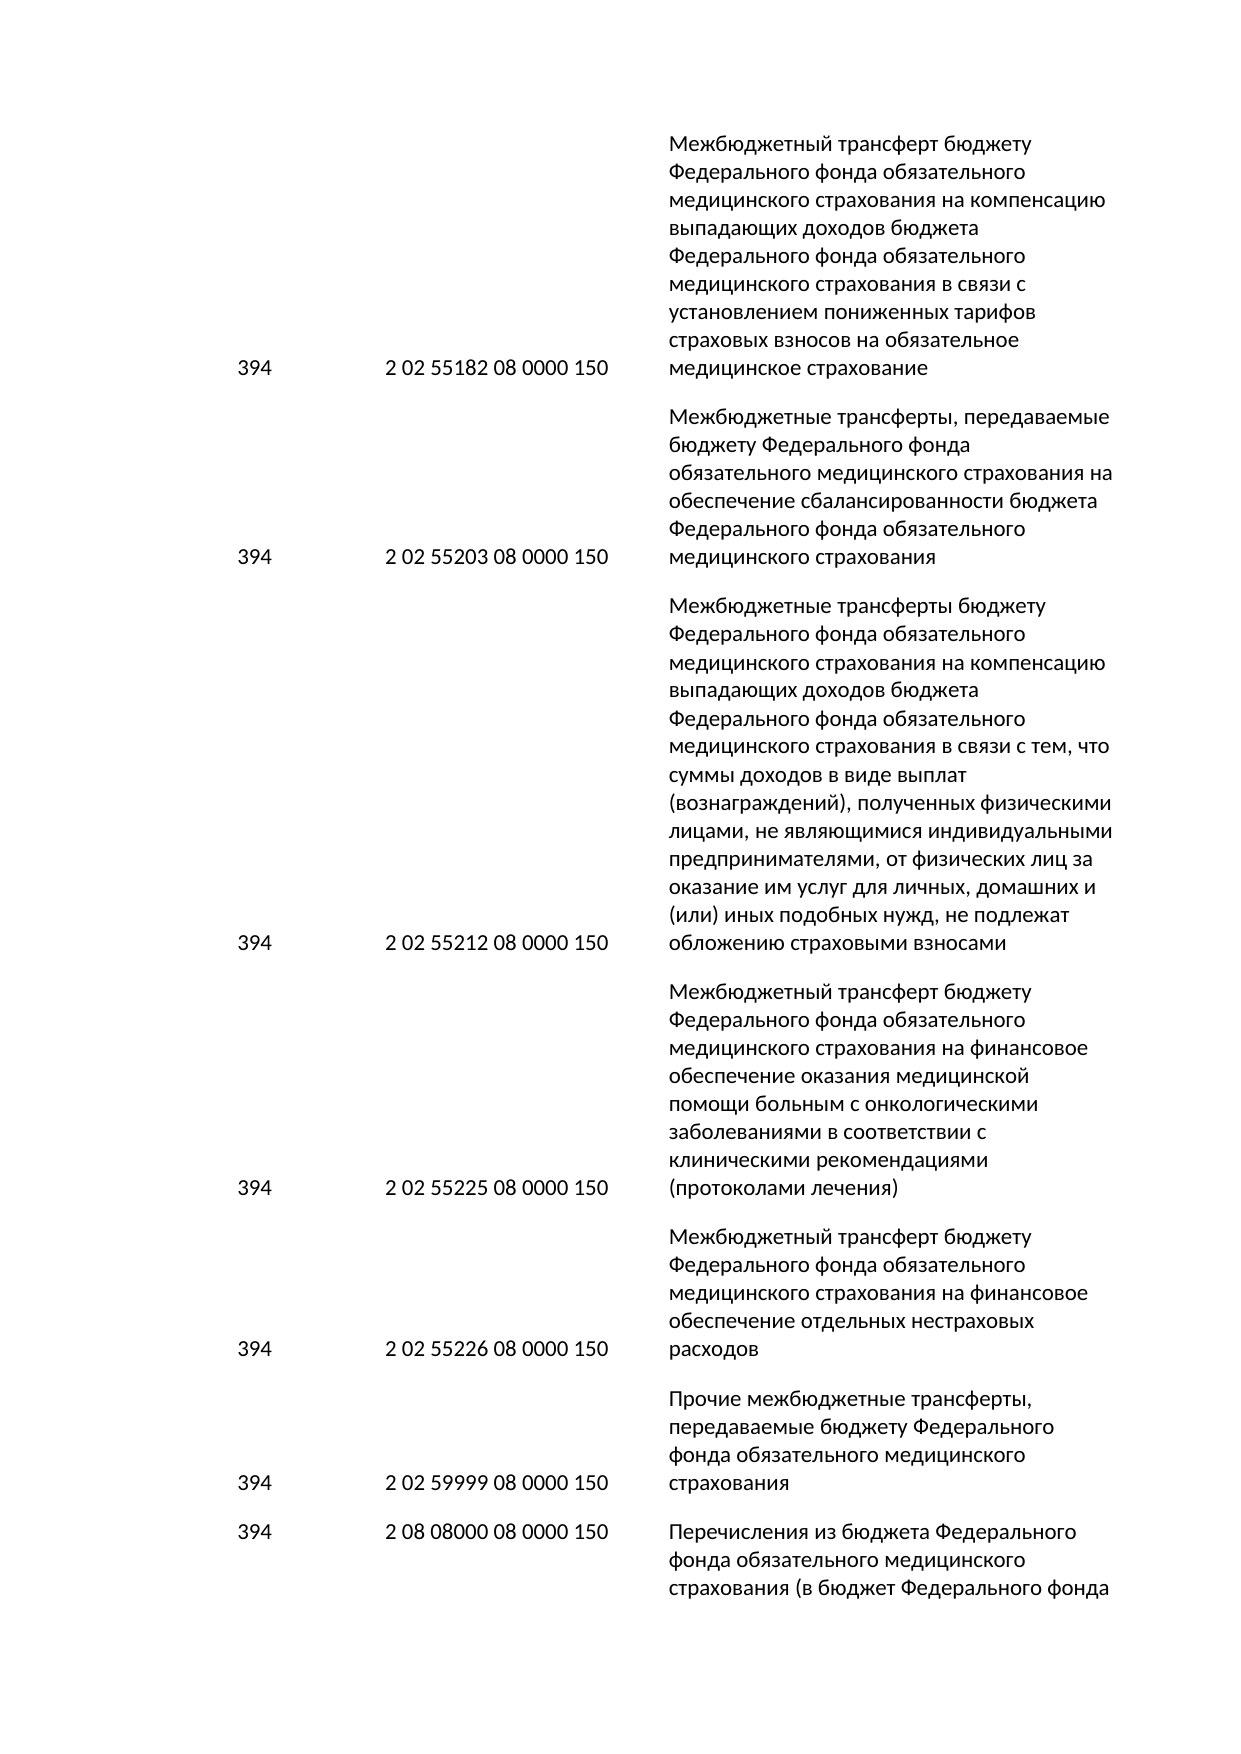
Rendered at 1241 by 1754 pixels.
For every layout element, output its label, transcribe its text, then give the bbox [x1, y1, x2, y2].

table_cell 2 02 55182 08 0000 150 [331, 118, 662, 392]
table_cell 2 02 55212 08 0000 150 [331, 581, 662, 966]
table_cell 2 02 55203 08 0000 150 [331, 392, 662, 581]
table_cell 394 [178, 392, 331, 581]
table_cell Межбюджетный трансферт бюджету Федерального фонда обязательного медицинского страхования на финансовое обеспечение отдельных нестраховых расходов [662, 1212, 1120, 1373]
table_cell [662, 1507, 1120, 1612]
table_cell 394 [178, 118, 331, 392]
table_cell 2 02 59999 08 0000 150 [331, 1373, 662, 1507]
table_cell 2 02 55225 08 0000 150 [331, 966, 662, 1212]
table_cell Межбюджетный трансферт бюджету Федерального фонда обязательного медицинского страхования на финансовое обеспечение оказания медицинской помощи больным с онкологическими заболеваниями в соответствии с клиническими рекомендациями (протоколами лечения) [662, 966, 1120, 1212]
table_cell Прочие межбюджетные трансферты, передаваемые бюджету Федерального фонда обязательного медицинского страхования [662, 1373, 1120, 1507]
table_cell 394 [178, 581, 331, 966]
table_cell Межбюджетные трансферты, передаваемые бюджету Федерального фонда обязательного медицинского страхования на обеспечение сбалансированности бюджета Федерального фонда обязательного медицинского страхования [662, 392, 1120, 581]
table_cell 394 [178, 1507, 331, 1612]
table_cell Межбюджетные трансферты бюджету Федерального фонда обязательного медицинского страхования на компенсацию выпадающих доходов бюджета Федерального фонда обязательного медицинского страхования в связи с тем, что суммы доходов в виде выплат (вознаграждений), полученных физическими лицами, не являющимися индивидуальными предпринимателями, от физических лиц за оказание им услуг для личных, домашних и (или) иных подобных нужд, не подлежат обложению страховыми взносами [662, 581, 1120, 966]
table_cell Межбюджетный трансферт бюджету Федерального фонда обязательного медицинского страхования на компенсацию выпадающих доходов бюджета Федерального фонда обязательного медицинского страхования в связи с установлением пониженных тарифов страховых взносов на обязательное медицинское страхование [662, 118, 1120, 392]
table_cell 394 [178, 1212, 331, 1373]
table_cell 394 [178, 1373, 331, 1507]
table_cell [331, 1507, 662, 1612]
table_cell 2 02 55226 08 0000 150 [331, 1212, 662, 1373]
table_cell 394 [178, 966, 331, 1212]
